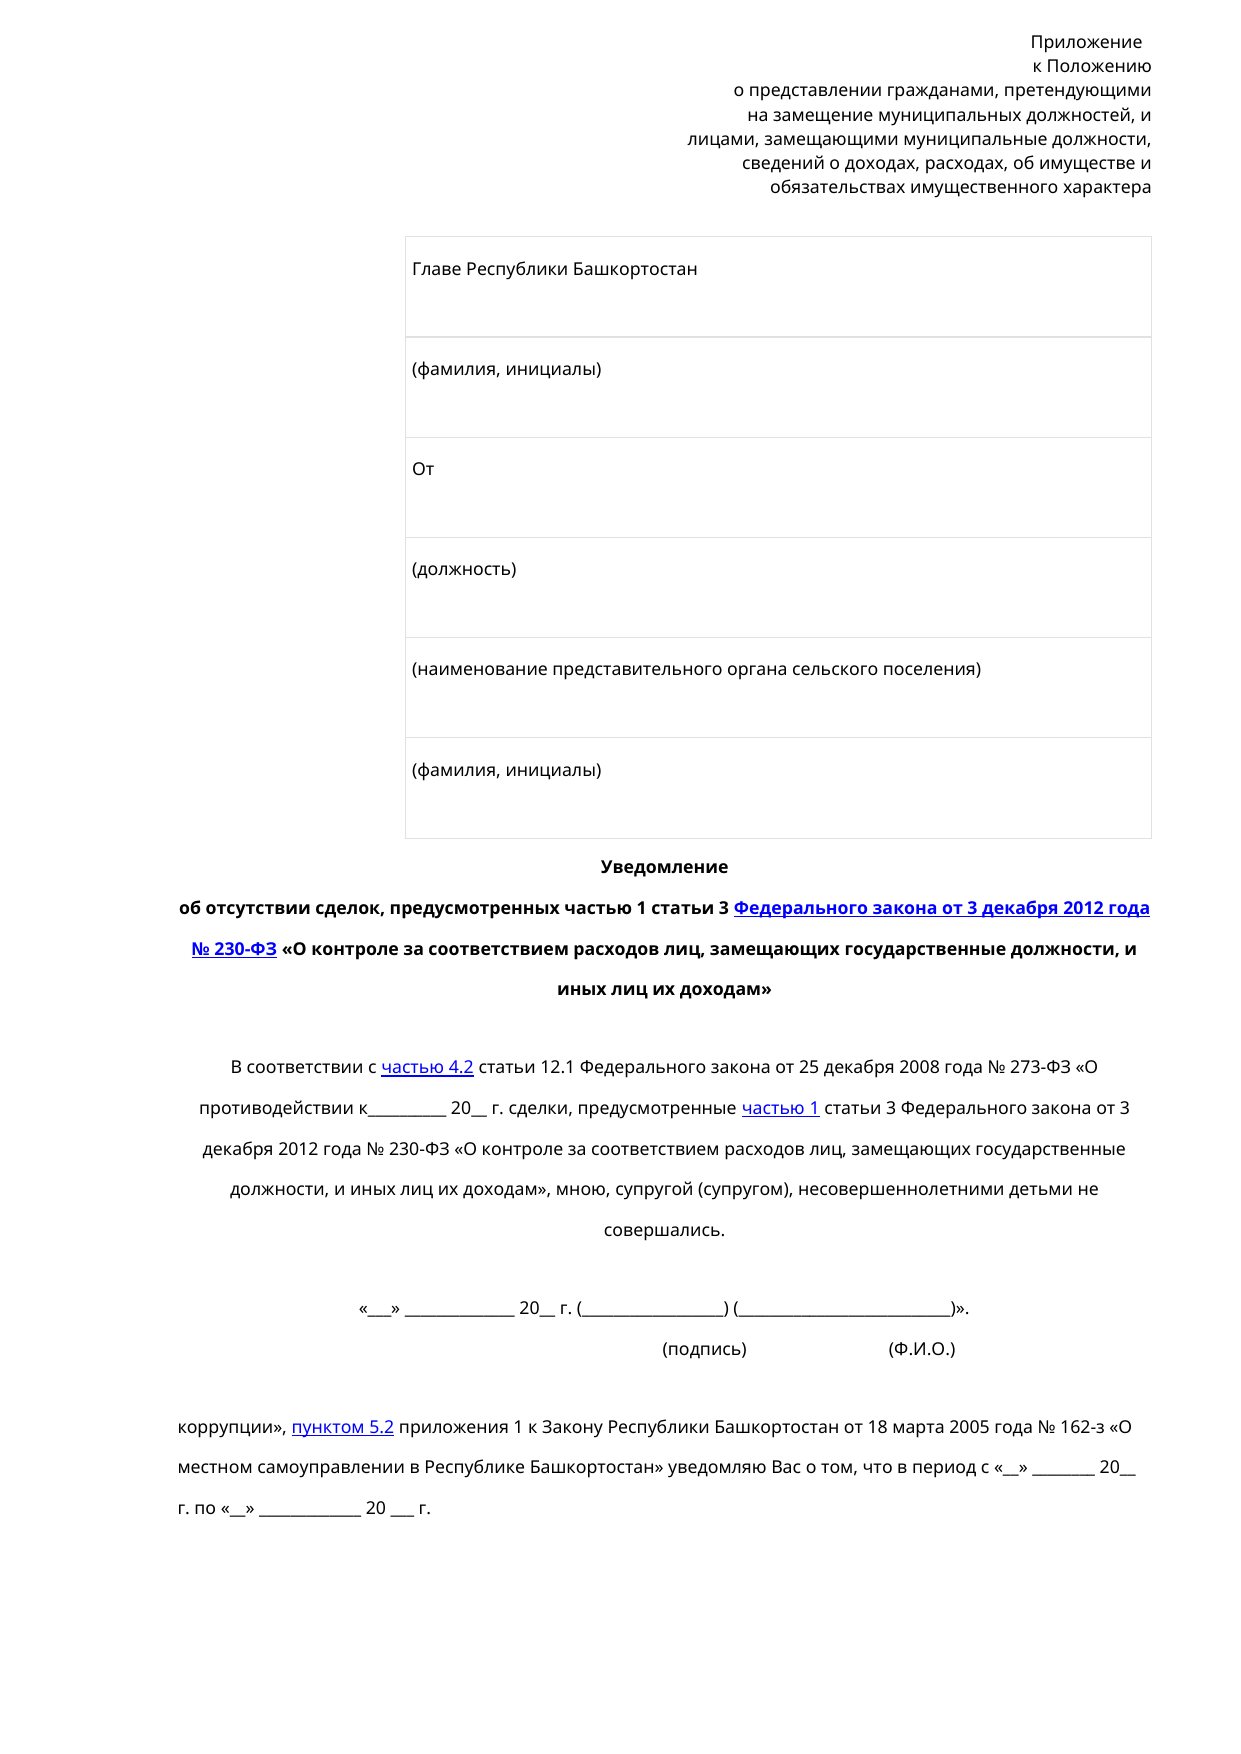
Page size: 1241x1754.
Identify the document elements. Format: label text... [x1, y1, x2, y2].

text Уведомление об отсутствии сделок, предусмотренных частью 1 статьи 3 Федерального закона от 3 декабря 2012 года № 230-ФЗ «О контроле за соответствием расходов лиц, замещающих государственные должности, и иных лиц их доходам» [177, 838, 1152, 1001]
table_header Главе Республики Башкортостан [406, 237, 1151, 336]
table_cell От [406, 438, 1151, 537]
text коррупции», пунктом 5.2 приложения 1 к Закону Республики Башкортостан от 18 марта 2005 года № 162-з «О местном самоуправлении в Республике Башкортостан» уведомляю Вас о том, что в период с «__» ________ 20__ г. по «__» _____________ 20 ___ г. [177, 1398, 1152, 1520]
table_cell (фамилия, инициалы) [406, 738, 1151, 837]
text В соответствии с частью 4.2 статьи 12.1 Федерального закона от 25 декабря 2008 года № 273-ФЗ «О противодействии к__________ 20__ г. сделки, предусмотренные частью 1 статьи 3 Федерального закона от 3 декабря 2012 года № 230-ФЗ «О контроле за соответствием расходов лиц, замещающих государственные должности, и иных лиц их доходам», мною, супругой (супругом), несовершеннолетними детьми не совершались. [177, 1038, 1152, 1242]
table_cell (фамилия, инициалы) [406, 338, 1151, 437]
table_cell (наименование представительного органа сельского поселения) [406, 638, 1151, 737]
text «___» ______________ 20__ г. (__________________) (___________________________)». (подпись) (Ф.И.О.) [177, 1279, 1152, 1360]
text Приложение к Положению о представлении гражданами, претендующими на замещение муниципальных должностей, и лицами, замещающими муниципальные должности, сведений о доходах, расходах, об имуществе и обязательствах имущественного характера [177, 29, 1152, 199]
table_cell (должность) [406, 538, 1151, 637]
